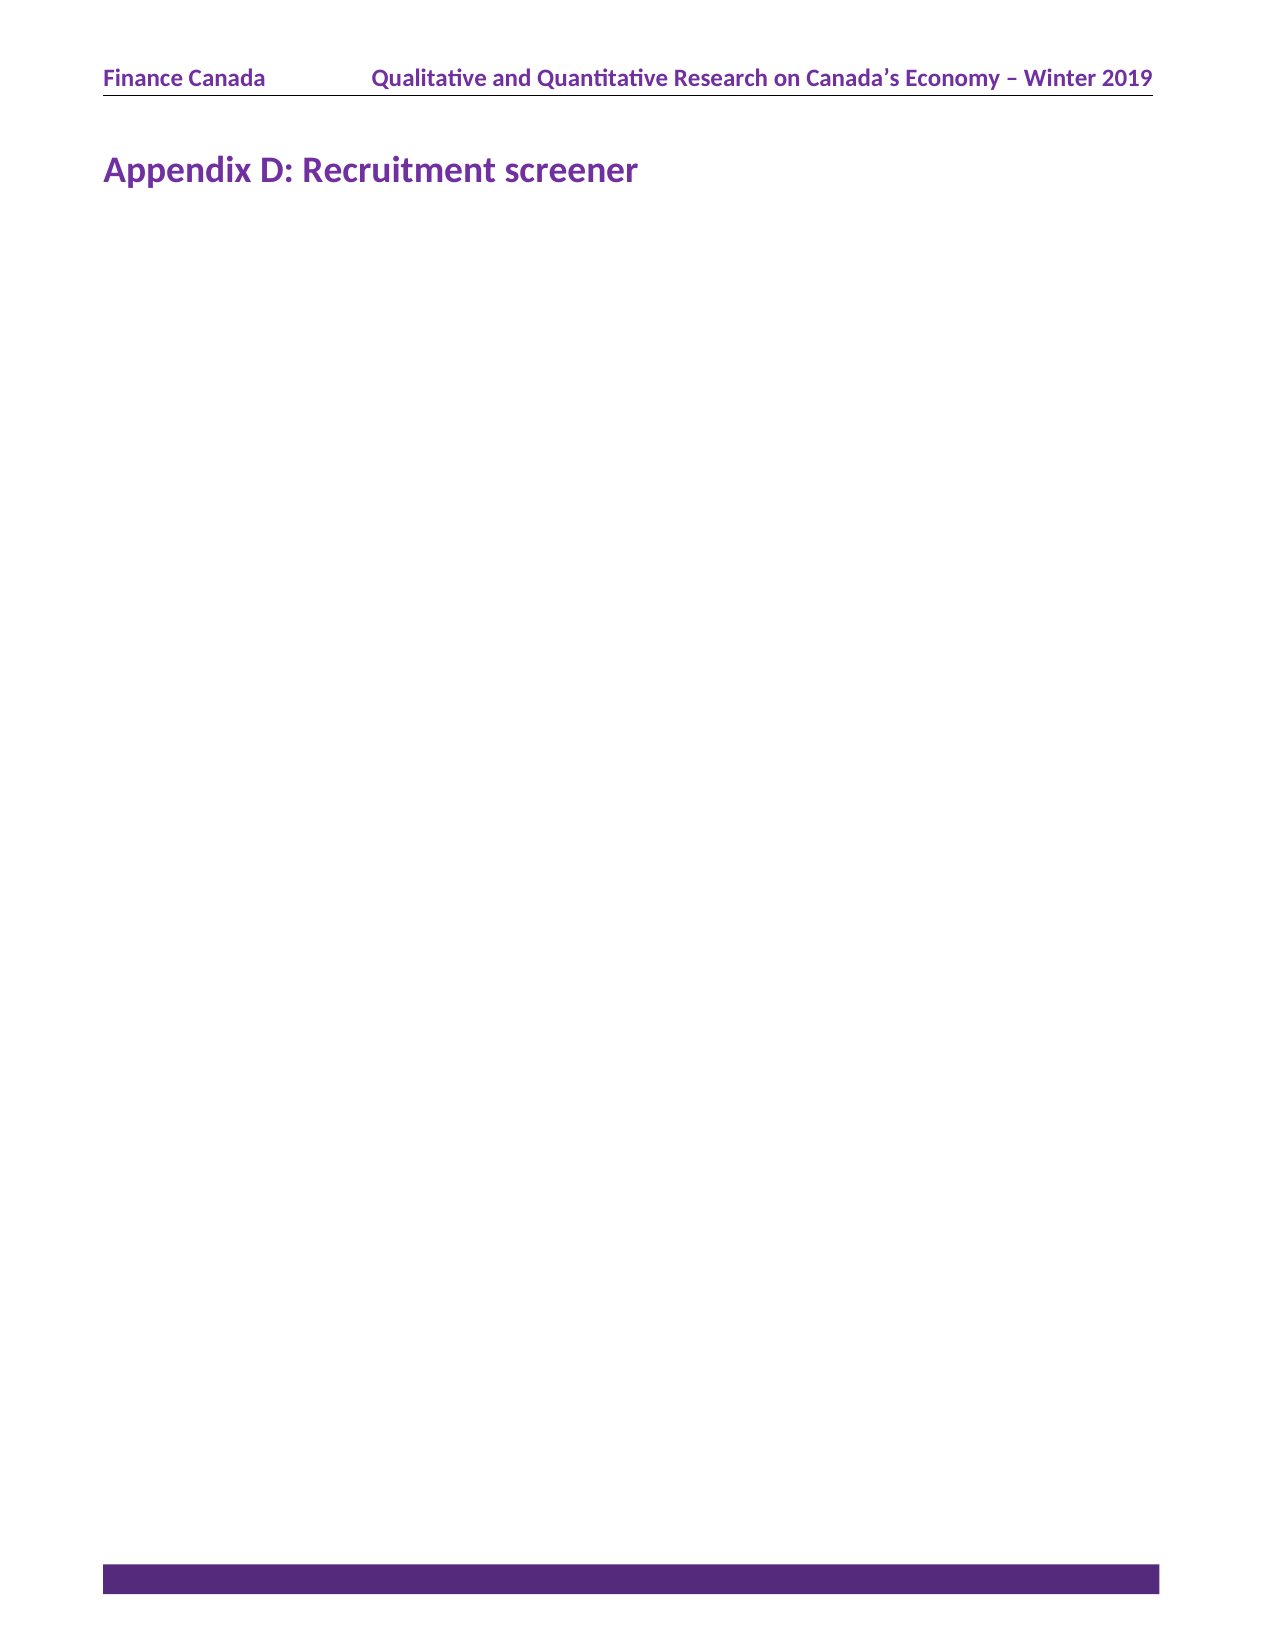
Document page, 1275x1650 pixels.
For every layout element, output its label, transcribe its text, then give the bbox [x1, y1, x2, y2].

subtitle Appendix D: Recruitment screener [103, 156, 1153, 189]
